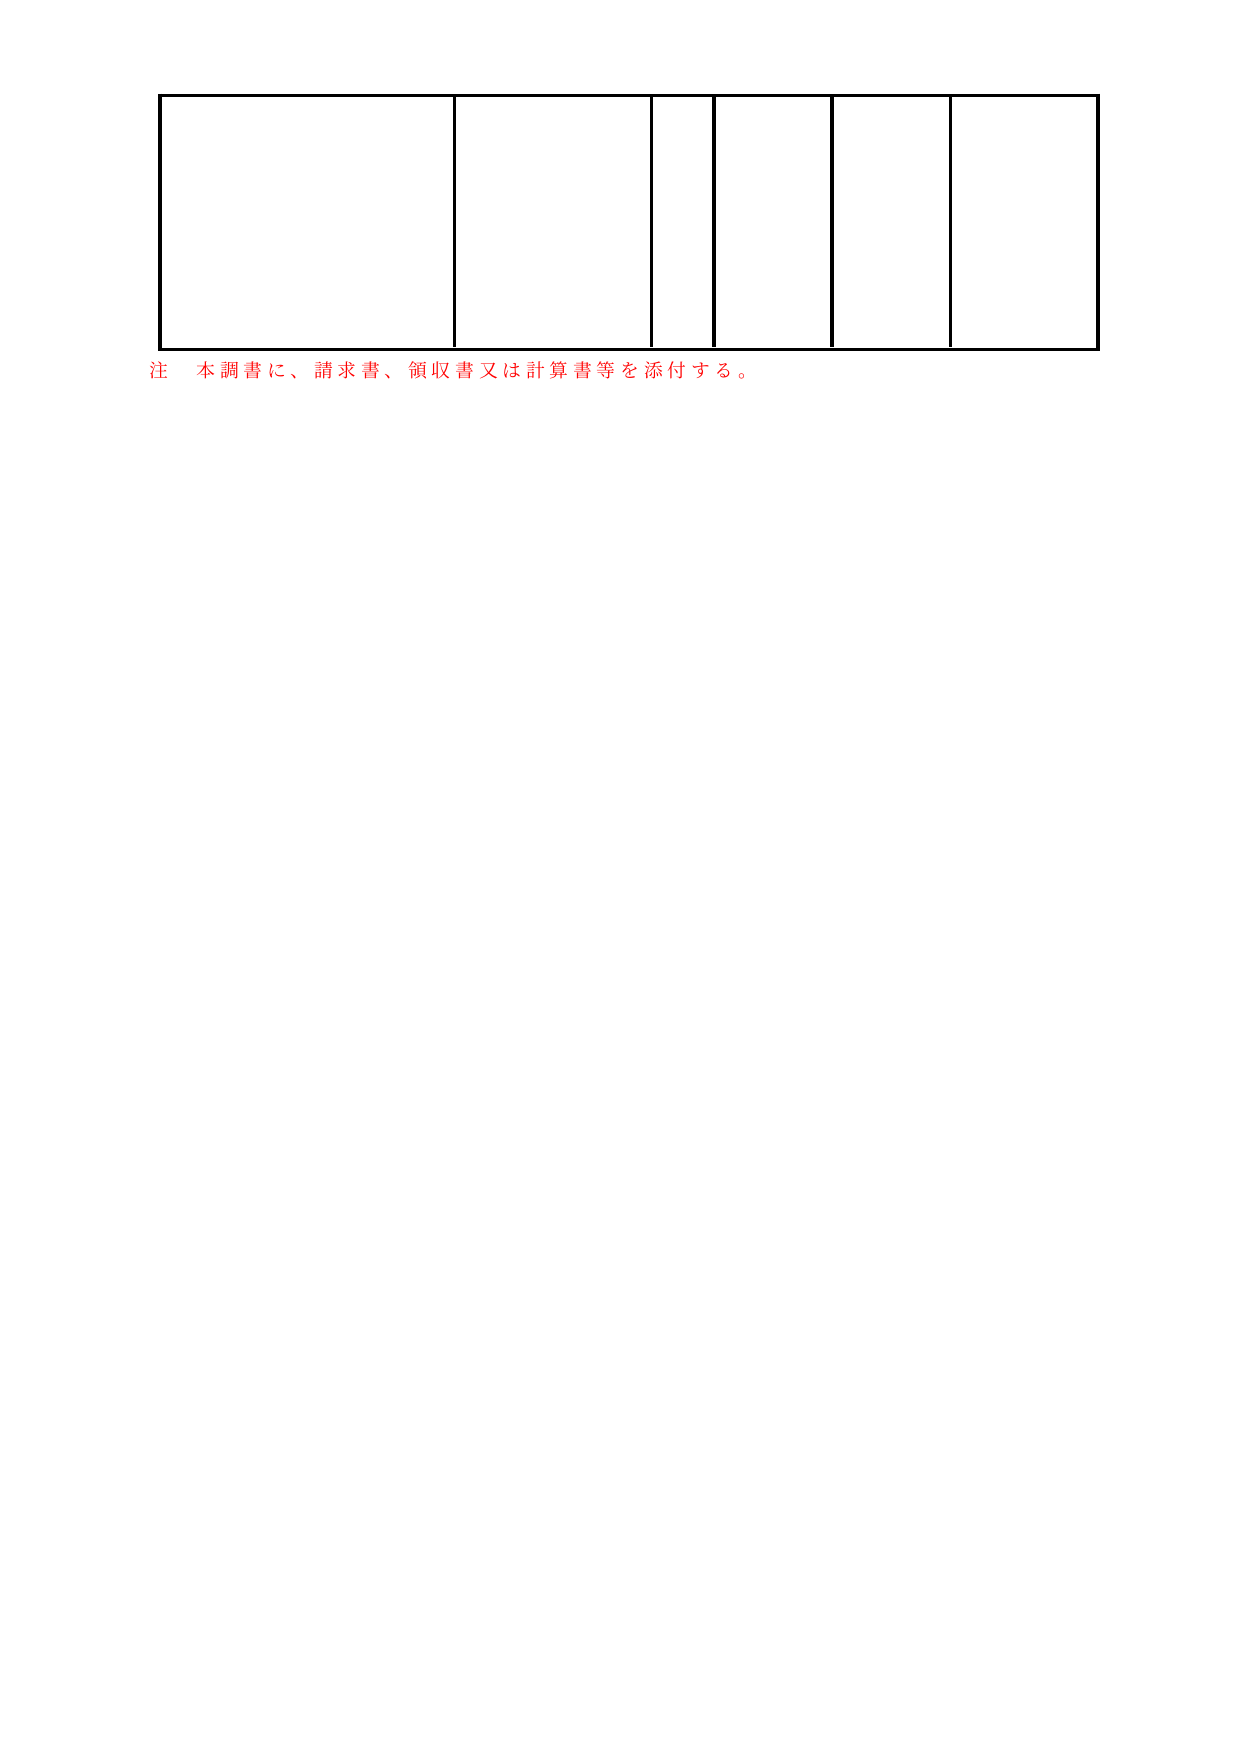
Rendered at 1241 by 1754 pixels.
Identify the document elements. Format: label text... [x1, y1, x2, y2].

table_cell [162, 97, 453, 347]
text 注 本調書に、請求書、領収書又は計算書等を添付する。 [149, 351, 1091, 387]
table_cell [456, 97, 650, 347]
table_cell [653, 97, 712, 347]
table_cell [952, 97, 1096, 347]
table_cell [716, 97, 830, 347]
table_cell [834, 97, 949, 347]
